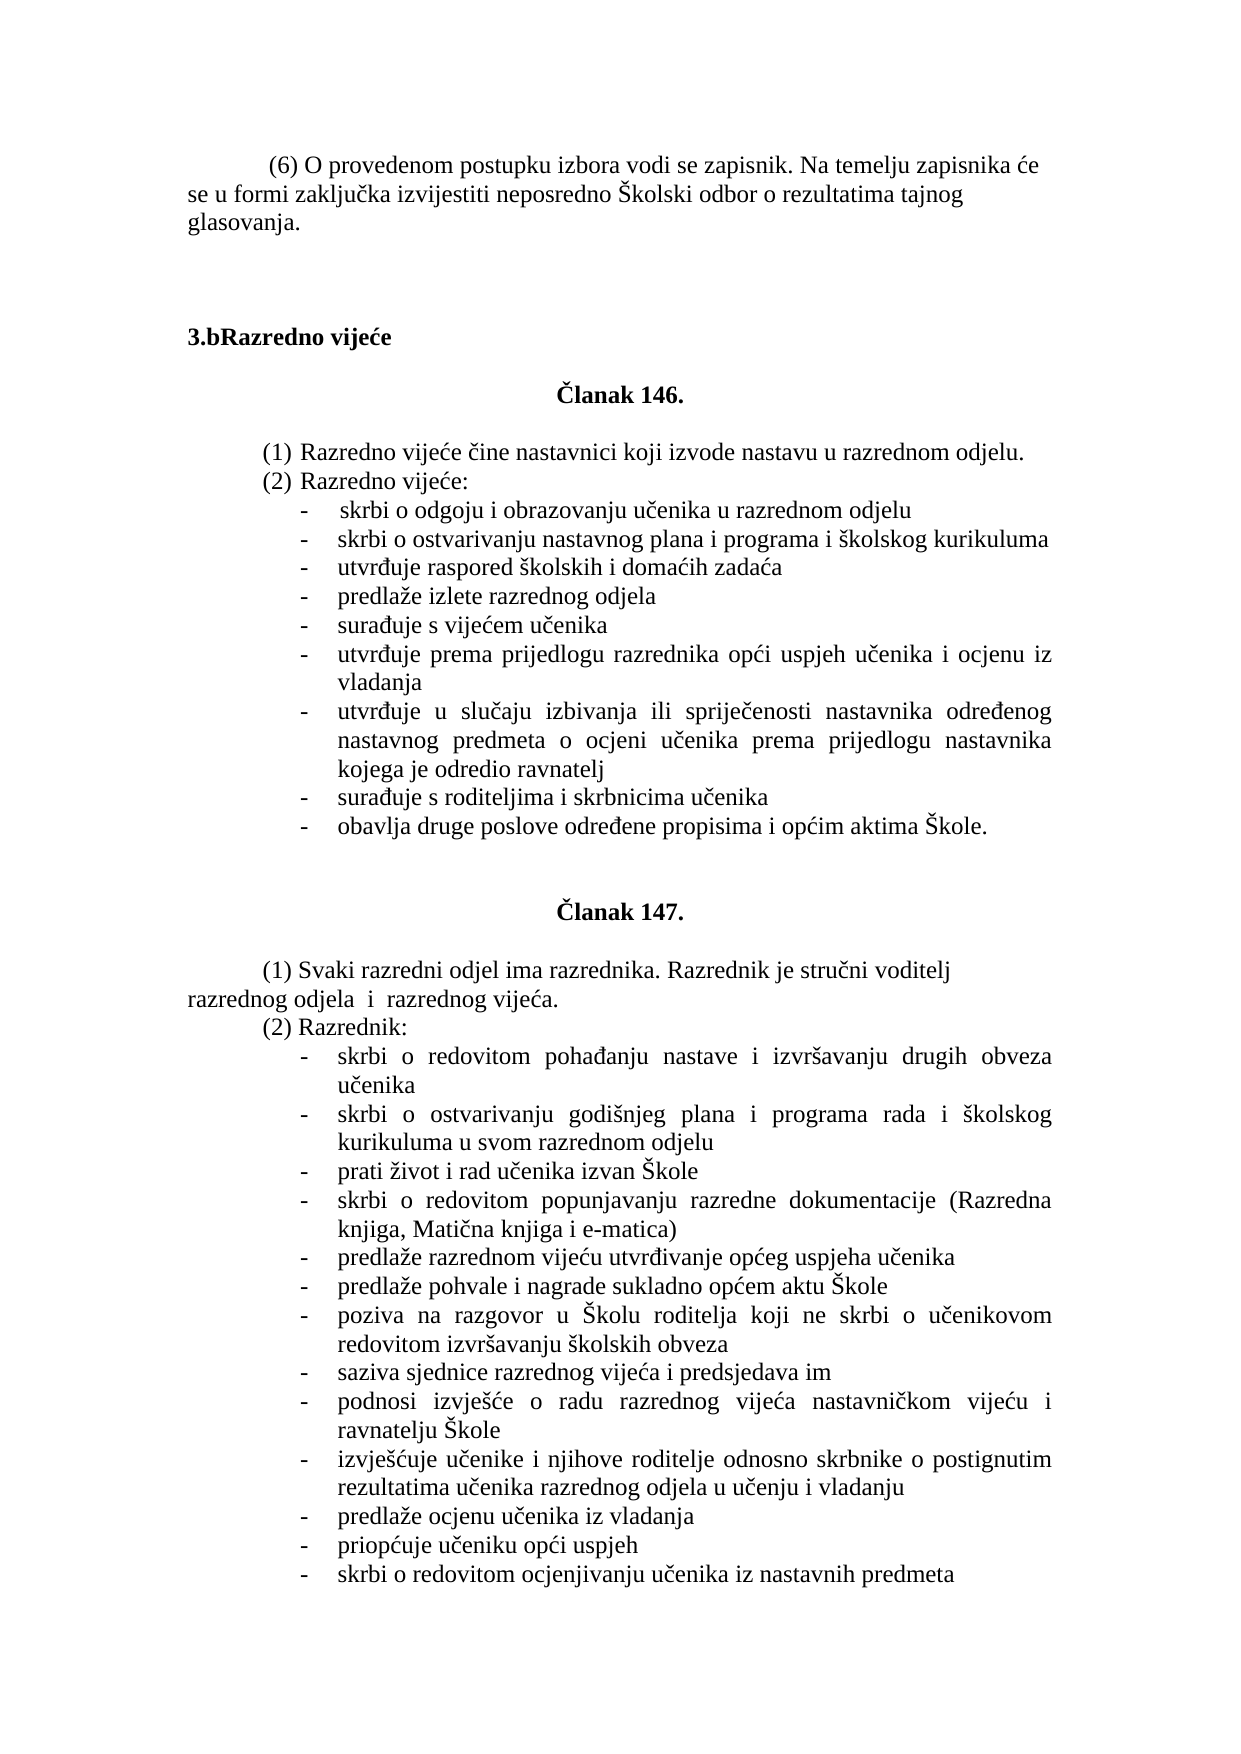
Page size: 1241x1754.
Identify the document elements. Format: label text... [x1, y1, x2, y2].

text (6) O provedenom postupku izbora vodi se zapisnik. Na temelju zapisnika će se u formi zaključka izvijestiti neposredno Školski odbor o rezultatima tajnog [187, 150, 1053, 207]
list utvrđuje raspored školskih i domaćih zadaća [300, 552, 1053, 581]
list skrbi o ostvarivanju godišnjeg plana i programa rada i školskog kurikuluma u svom razrednom odjelu [300, 1099, 1053, 1156]
list Razredno vijeće čine nastavnici koji izvode nastavu u razrednom odjelu. [262, 437, 1053, 466]
list skrbi o redovitom ocjenjivanju učenika iz nastavnih predmeta [300, 1559, 1053, 1587]
text Članak 146. [187, 380, 1053, 409]
list saziva sjednice razrednog vijeća i predsjedava im [300, 1357, 1053, 1386]
list skrbi o ostvarivanju nastavnog plana i programa i školskog kurikuluma [300, 524, 1053, 552]
list utvrđuje prema prijedlogu razrednika opći uspjeh učenika i ocjenu iz vladanja [300, 639, 1053, 696]
list predlaže pohvale i nagrade sukladno općem aktu Škole [300, 1271, 1053, 1300]
list skrbi o redovitom popunjavanju razredne dokumentacije (Razredna knjiga, Matična knjiga i e-matica) [300, 1185, 1053, 1242]
text (2) Razrednik: [187, 1012, 1053, 1041]
list izvješćuje učenike i njihove roditelje odnosno skrbnike o postignutim rezultatima učenika razrednog odjela u učenju i vladanju [300, 1444, 1053, 1501]
text (1) Svaki razredni odjel ima razrednika. Razrednik je stručni voditelj razrednog odjela i razrednog vijeća. [187, 955, 1053, 1012]
list podnosi izvješće o radu razrednog vijeća nastavničkom vijeću i ravnatelju Škole [300, 1386, 1053, 1444]
text Članak 147. [187, 897, 1053, 926]
text glasovanja. [187, 207, 1053, 236]
list prati život i rad učenika izvan Škole [300, 1156, 1053, 1185]
list predlaže izlete razrednog odjela [300, 581, 1053, 610]
text - skrbi o odgoju i obrazovanju učenika u razrednom odjelu [300, 495, 1053, 524]
list utvrđuje u slučaju izbivanja ili spriječenosti nastavnika određenog nastavnog predmeta o ocjeni učenika prema prijedlogu nastavnika kojega je odredio ravnatelj [300, 696, 1053, 782]
list priopćuje učeniku opći uspjeh [300, 1530, 1053, 1559]
list skrbi o redovitom pohađanju nastave i izvršavanju drugih obveza učenika [300, 1041, 1053, 1099]
list surađuje s vijećem učenika [300, 610, 1053, 639]
list poziva na razgovor u Školu roditelja koji ne skrbi o učenikovom redovitom izvršavanju školskih obveza [300, 1300, 1053, 1357]
list Razredno vijeće: [262, 466, 1053, 495]
text 3.bRazredno vijeće [187, 322, 1053, 351]
list obavlja druge poslove određene propisima i općim aktima Škole. [300, 811, 1053, 840]
list predlaže ocjenu učenika iz vladanja [300, 1501, 1053, 1530]
list surađuje s roditeljima i skrbnicima učenika [300, 782, 1053, 811]
list predlaže razrednom vijeću utvrđivanje općeg uspjeha učenika [300, 1242, 1053, 1271]
